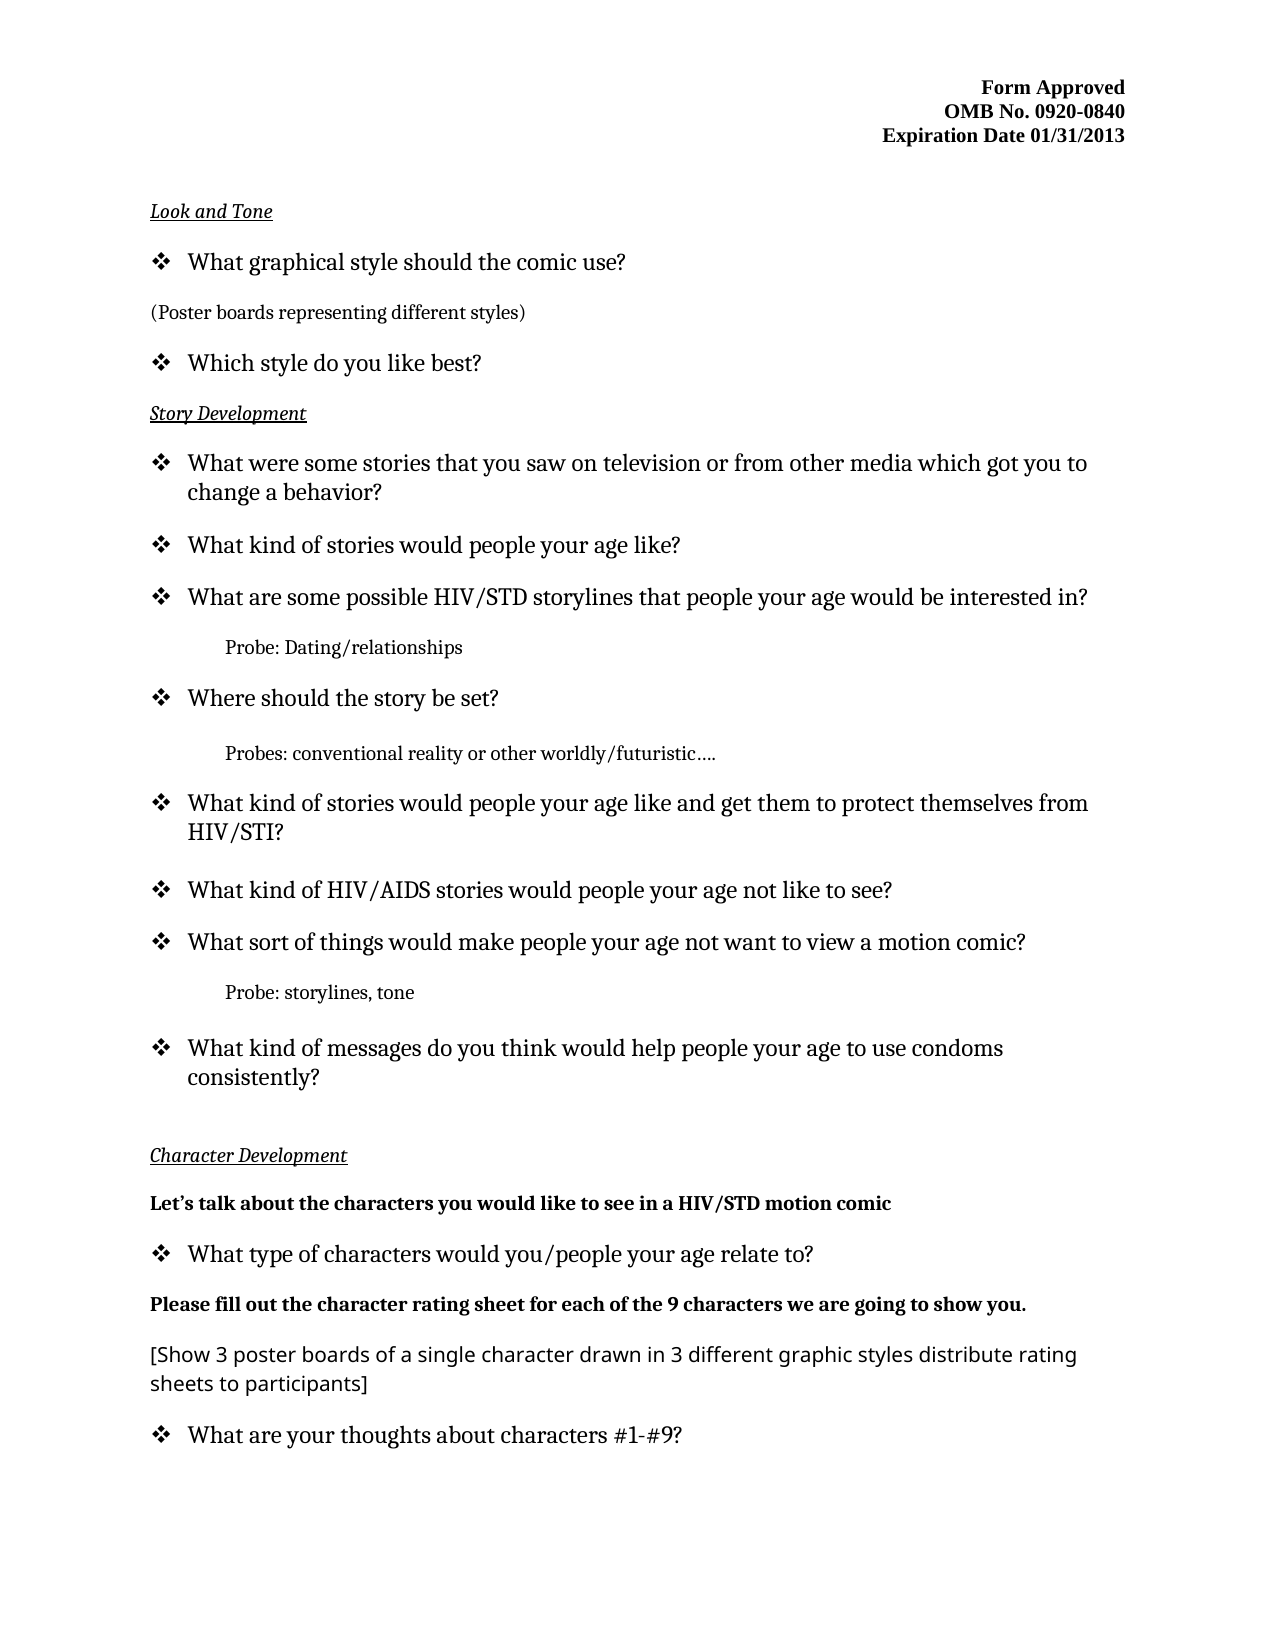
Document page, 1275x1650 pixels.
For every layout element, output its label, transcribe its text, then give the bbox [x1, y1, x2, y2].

text (Poster boards representing different styles) [150, 301, 1125, 324]
text Story Development [150, 401, 1125, 425]
list Where should the story be set? [150, 684, 1125, 713]
list What graphical style should the comic use? [150, 248, 1125, 277]
list What kind of HIV/AIDS stories would people your age not like to see? [150, 876, 1125, 904]
text Please fill out the character rating sheet for each of the 9 characters we are going to show you. [150, 1292, 1125, 1316]
list Which style do you like best? [150, 348, 1125, 377]
list What kind of stories would people your age like? [150, 531, 1125, 559]
list What were some stories that you saw on television or from other media which got you to change a behavior? [150, 449, 1125, 507]
text Probe: Dating/relationships [150, 636, 1125, 660]
text Probe: storylines, tone [150, 981, 1125, 1005]
list What type of characters would you/people your age relate to? [150, 1240, 1125, 1268]
text [Show 3 poster boards of a single character drawn in 3 different graphic styles distribute rating sheets to participants] [150, 1340, 1125, 1397]
text Character Development [150, 1144, 1125, 1168]
list What are your thoughts about characters #1-#9? [150, 1421, 1125, 1450]
list What kind of messages do you think would help people your age to use condoms consistently? [150, 1034, 1125, 1091]
list What sort of things would make people your age not want to view a motion comic? [150, 928, 1125, 957]
list What are some possible HIV/STD storylines that people your age would be interested in? [150, 583, 1125, 612]
text Look and Tone [150, 200, 1125, 224]
text Probes: conventional reality or other worldly/futuristic…. [150, 741, 1125, 765]
list What kind of stories would people your age like and get them to protect themselves from HIV/STI? [150, 789, 1125, 847]
text Let’s talk about the characters you would like to see in a HIV/STD motion comic [150, 1192, 1125, 1216]
